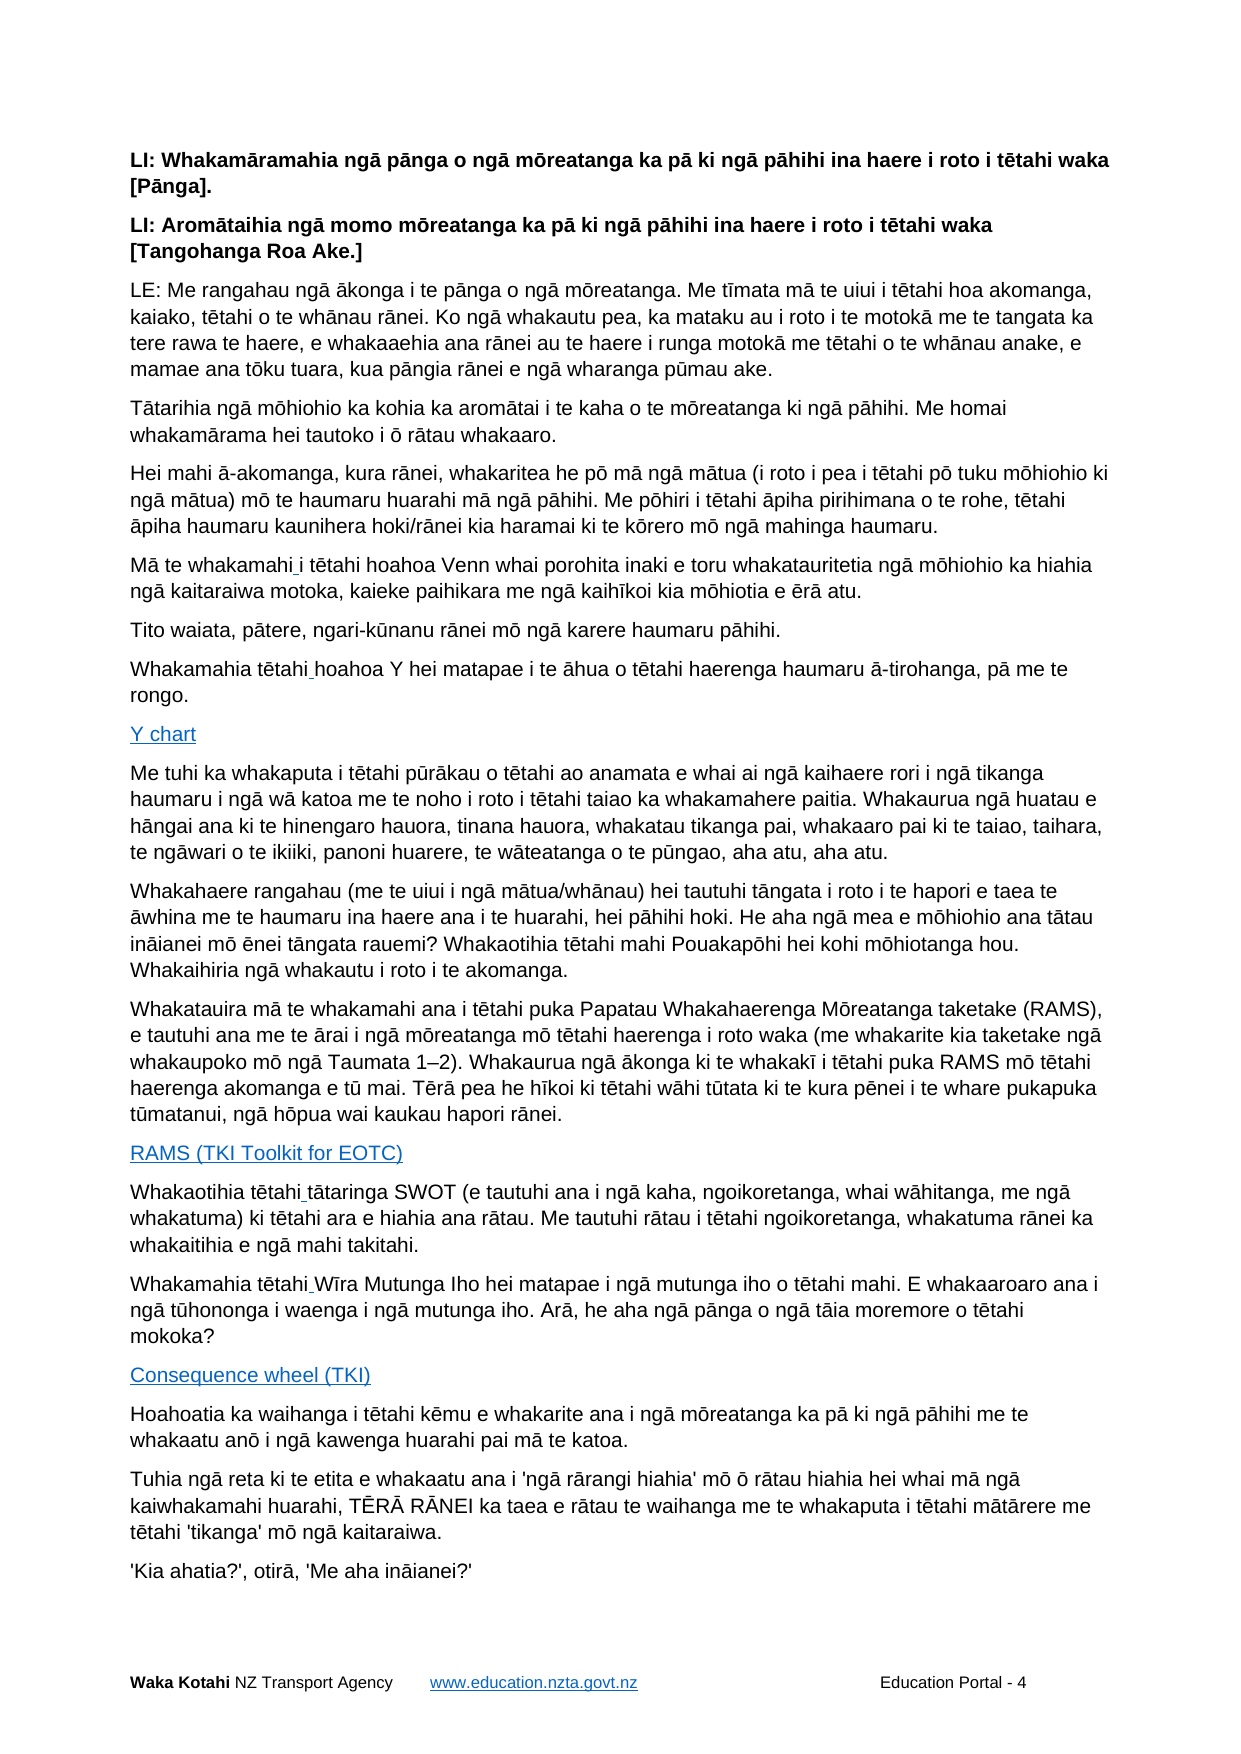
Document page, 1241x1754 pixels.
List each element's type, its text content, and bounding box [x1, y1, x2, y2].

text Whakamahia tētahi Wīra Mutunga Iho hei matapae i ngā mutunga iho o tētahi mahi. E whakaaroaro ana i ngā tūhononga i waenga i ngā mutunga iho. Arā, he aha ngā pānga o ngā tāia moremore o tētahi mokoka? [130, 1271, 1110, 1348]
text Me tuhi ka whakaputa i tētahi pūrākau o tētahi ao anamata e whai ai ngā kaihaere rori i ngā tikanga haumaru i ngā wā katoa me te noho i roto i tētahi taiao ka whakamahere paitia. Whakaurua ngā huatau e hāngai ana ki te hinengaro hauora, tinana hauora, whakatau tikanga pai, whakaaro pai ki te taiao, taihara, te ngāwari o te ikiiki, panoni huarere, te wāteatanga o te pūngao, aha atu, aha atu. [130, 761, 1110, 864]
text Whakahaere rangahau (me te uiui i ngā mātua/whānau) hei tautuhi tāngata i roto i te hapori e taea te āwhina me te haumaru ina haere ana i te huarahi, hei pāhihi hoki. He aha ngā mea e mōhiohio ana tātau ināianei mō ēnei tāngata rauemi? Whakaotihia tētahi mahi Pouakapōhi hei kohi mōhiotanga hou. Whakaihiria ngā whakautu i roto i te akomanga. [130, 879, 1110, 982]
text Y chart [130, 722, 1110, 746]
text Mā te whakamahi i tētahi hoahoa Venn whai porohita inaki e toru whakatauritetia ngā mōhiohio ka hiahia ngā kaitaraiwa motoka, kaieke paihikara me ngā kaihīkoi kia mōhiotia e ērā atu. [130, 553, 1110, 603]
text Whakamahia tētahi hoahoa Y hei matapae i te āhua o tētahi haerenga haumaru ā-tirohanga, pā me te rongo. [130, 657, 1110, 707]
text LE: Me rangahau ngā ākonga i te pānga o ngā mōreatanga. Me tīmata mā te uiui i tētahi hoa akomanga, kaiako, tētahi o te whānau rānei. Ko ngā whakautu pea, ka mataku au i roto i te motokā me te tangata ka tere rawa te haere, e whakaaehia ana rānei au te haere i runga motokā me tētahi o te whānau anake, e mamae ana tōku tuara, kua pāngia rānei e ngā wharanga pūmau ake. [130, 278, 1110, 381]
text Whakatauira mā te whakamahi ana i tētahi puka Papatau Whakahaerenga Mōreatanga taketake (RAMS), e tautuhi ana me te ārai i ngā mōreatanga mō tētahi haerenga i roto waka (me whakarite kia taketake ngā whakaupoko mō ngā Taumata 1–2). Whakaurua ngā ākonga ki te whakakī i tētahi puka RAMS mō tētahi haerenga akomanga e tū mai. Tērā pea he hīkoi ki tētahi wāhi tūtata ki te kura pēnei i te whare pukapuka tūmatanui, ngā hōpua wai kaukau hapori rānei. [130, 997, 1110, 1126]
text Consequence wheel (TKI) [130, 1363, 1110, 1387]
text Tuhia ngā reta ki te etita e whakaatu ana i 'ngā rārangi hiahia' mō ō rātau hiahia hei whai mā ngā kaiwhakamahi huarahi, TĒRĀ RĀNEI ka taea e rātau te waihanga me te whakaputa i tētahi mātārere me tētahi 'tikanga' mō ngā kaitaraiwa. [130, 1467, 1110, 1544]
text Hei mahi ā-akomanga, kura rānei, whakaritea he pō mā ngā mātua (i roto i pea i tētahi pō tuku mōhiohio ki ngā mātua) mō te haumaru huarahi mā ngā pāhihi. Me pōhiri i tētahi āpiha pirihimana o te rohe, tētahi āpiha haumaru kaunihera hoki/rānei kia haramai ki te kōrero mō ngā mahinga haumaru. [130, 461, 1110, 538]
text RAMS (TKI Toolkit for EOTC) [130, 1141, 1110, 1165]
text Tito waiata, pātere, ngari-kūnanu rānei mō ngā karere haumaru pāhihi. [130, 618, 1110, 642]
text Hoahoatia ka waihanga i tētahi kēmu e whakarite ana i ngā mōreatanga ka pā ki ngā pāhihi me te whakaatu anō i ngā kawenga huarahi pai mā te katoa. [130, 1402, 1110, 1452]
text 'Kia ahatia?', otirā, 'Me aha ināianei?' [130, 1559, 1110, 1583]
text LI: Whakamāramahia ngā pānga o ngā mōreatanga ka pā ki ngā pāhihi ina haere i roto i tētahi waka [Pānga]. [130, 148, 1110, 198]
text Whakaotihia tētahi tātaringa SWOT (e tautuhi ana i ngā kaha, ngoikoretanga, whai wāhitanga, me ngā whakatuma) ki tētahi ara e hiahia ana rātau. Me tautuhi rātau i tētahi ngoikoretanga, whakatuma rānei ka whakaitihia e ngā mahi takitahi. [130, 1180, 1110, 1257]
text LI: Aromātaihia ngā momo mōreatanga ka pā ki ngā pāhihi ina haere i roto i tētahi waka [Tangohanga Roa Ake.] [130, 213, 1110, 263]
text Tātarihia ngā mōhiohio ka kohia ka aromātai i te kaha o te mōreatanga ki ngā pāhihi. Me homai whakamārama hei tautoko i ō rātau whakaaro. [130, 396, 1110, 446]
